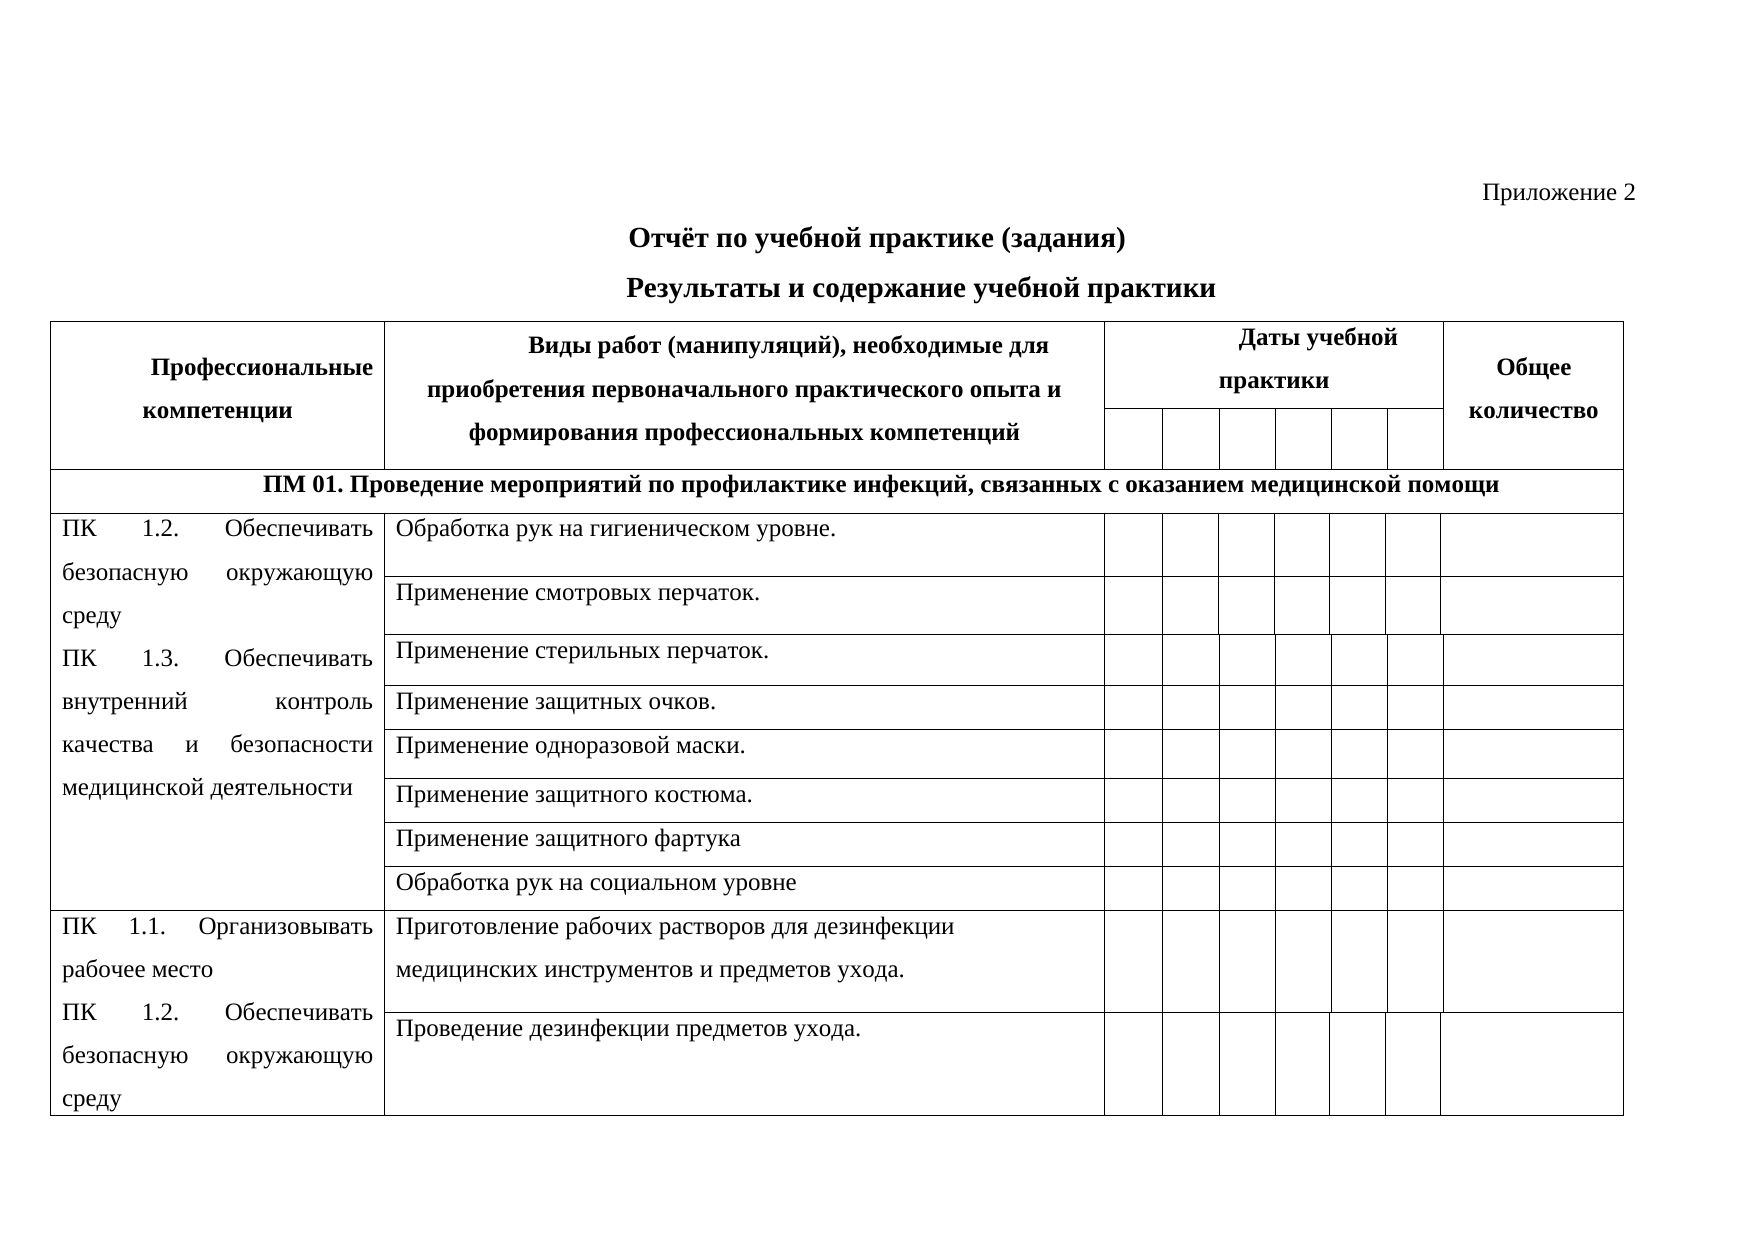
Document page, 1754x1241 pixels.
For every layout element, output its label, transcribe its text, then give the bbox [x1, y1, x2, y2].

table_cell [1332, 867, 1387, 910]
table_cell [1388, 823, 1443, 866]
table_cell [1220, 1013, 1275, 1115]
table_cell [1276, 635, 1331, 685]
table_cell [1276, 911, 1331, 1012]
table_cell [1332, 635, 1387, 685]
table_cell [1220, 686, 1275, 729]
table_cell [1444, 779, 1623, 822]
table_cell [1332, 779, 1387, 822]
text Отчёт по учебной практике (задания) [118, 220, 1636, 254]
table_cell [1105, 867, 1162, 910]
table_cell [1444, 635, 1623, 685]
table_cell [1163, 635, 1219, 685]
table_cell [1220, 823, 1275, 866]
table_cell [1276, 823, 1331, 866]
table_cell Применение защитного фартука [385, 823, 1104, 866]
table_cell [1388, 911, 1443, 1012]
table_cell [1163, 867, 1219, 910]
table_cell [1332, 686, 1387, 729]
table_cell [1441, 577, 1623, 634]
table_cell [1441, 514, 1623, 576]
table_cell [1276, 867, 1331, 910]
text Приложение 2 [118, 177, 1636, 206]
table_cell [1163, 686, 1219, 729]
table_cell [1388, 779, 1443, 822]
table_cell ПМ 01. Проведение мероприятий по профилактике инфекций, связанных с оказанием медицинской помощи [51, 470, 1623, 512]
table_cell [1276, 730, 1331, 778]
table_header Виды работ (манипуляций), необходимые для приобретения первоначального практического опыта и формирования профессиональных компетенций [385, 322, 1104, 468]
table_cell [1332, 409, 1387, 468]
table_cell [1276, 1013, 1329, 1115]
table_cell Обработка рук на гигиеническом уровне. [385, 514, 1104, 576]
table_cell [1388, 635, 1443, 685]
table_cell [1105, 409, 1162, 468]
table_cell [1105, 730, 1162, 778]
table_cell Проведение дезинфекции предметов ухода. [385, 1013, 1104, 1115]
table_cell [1105, 514, 1162, 576]
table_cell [51, 911, 384, 1115]
table_cell [1444, 686, 1623, 729]
table_cell [1388, 686, 1443, 729]
table_cell [1163, 730, 1219, 778]
table_cell [1444, 730, 1623, 778]
table_cell Обработка рук на социальном уровне [385, 867, 1104, 910]
table_cell [1220, 867, 1275, 910]
table_cell [1444, 911, 1623, 1012]
table_cell [1163, 577, 1218, 634]
table_cell [1330, 1013, 1385, 1115]
table_cell [1105, 779, 1162, 822]
table_cell [1386, 577, 1440, 634]
table_cell [1332, 823, 1387, 866]
table_cell [1276, 686, 1331, 729]
table_cell [1220, 730, 1275, 778]
table_cell [1388, 730, 1443, 778]
table_cell [1388, 409, 1443, 468]
table_cell [1163, 1013, 1219, 1115]
table_cell Применение стерильных перчаток. [385, 635, 1104, 685]
table_cell [1275, 514, 1329, 576]
table_cell [1163, 514, 1218, 576]
table_cell [1386, 1013, 1440, 1115]
table_cell [1163, 779, 1219, 822]
table_cell [1105, 577, 1162, 634]
table_cell [1220, 409, 1275, 468]
table_cell [1163, 911, 1219, 1012]
table_cell [1330, 577, 1385, 634]
table_cell [1105, 1013, 1162, 1115]
table_cell Применение одноразовой маски. [385, 730, 1104, 778]
table_cell [1105, 686, 1162, 729]
table_cell [1220, 779, 1275, 822]
table_cell [1332, 730, 1387, 778]
table_cell [1441, 1013, 1623, 1115]
table_cell Применение смотровых перчаток. [385, 577, 1104, 634]
table_cell [1219, 577, 1274, 634]
table_cell [1219, 514, 1274, 576]
table_cell [1220, 911, 1275, 1012]
table_cell Применение защитных очков. [385, 686, 1104, 729]
table_cell Применение защитного костюма. [385, 779, 1104, 822]
table_cell [1444, 867, 1623, 910]
table_header Профессиональные компетенции [51, 322, 384, 468]
table_cell [1444, 823, 1623, 866]
table_cell [1105, 911, 1162, 1012]
table_header Общее количество [1444, 322, 1623, 468]
table_cell [1105, 823, 1162, 866]
text Результаты и содержание учебной практики [118, 271, 1636, 304]
table_cell [1330, 514, 1385, 576]
table_cell [1163, 409, 1219, 468]
table_cell ПК 1.2. Обеспечивать безопасную окружающую среду ПК 1.3. Обеспечивать внутренний контроль качества и безопасности медицинской деятельности [51, 514, 384, 910]
table_cell [1276, 409, 1331, 468]
table_cell [1105, 635, 1162, 685]
table_cell [1275, 577, 1329, 634]
table_header Даты учебной практики [1105, 322, 1443, 408]
table_cell [1276, 779, 1331, 822]
table_cell [1388, 867, 1443, 910]
table_cell Приготовление рабочих растворов для дезинфекции медицинских инструментов и предметов ухода. [385, 911, 1104, 1012]
table_cell [1163, 823, 1219, 866]
table_cell [1332, 911, 1387, 1012]
table_cell [1386, 514, 1440, 576]
table_cell [1220, 635, 1275, 685]
